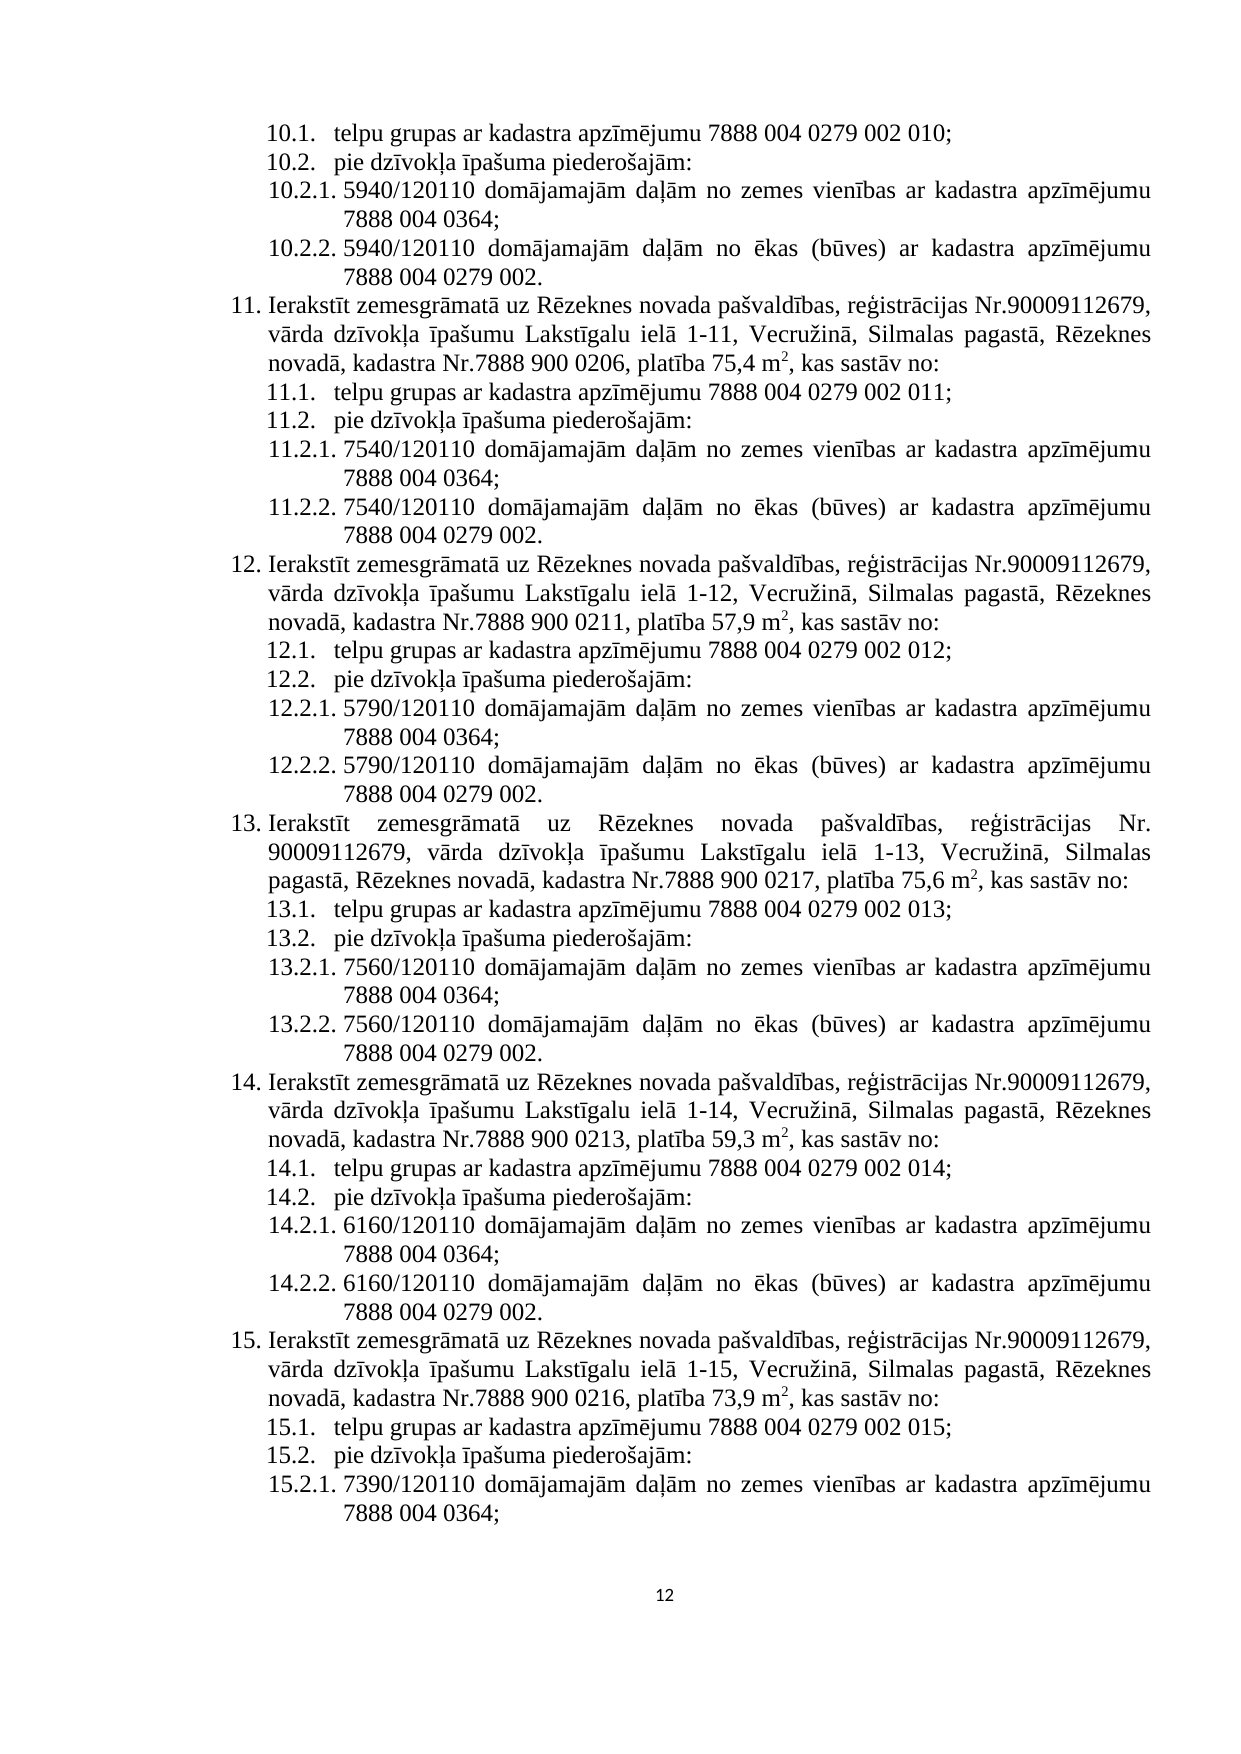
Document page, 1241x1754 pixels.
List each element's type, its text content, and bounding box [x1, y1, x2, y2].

list 5790/120110 domājamajām daļām no ēkas (būves) ar kadastra apzīmējumu 7888 004 0279 002. [268, 751, 1152, 808]
list telpu grupas ar kadastra apzīmējumu 7888 004 0279 002 015; [266, 1412, 1152, 1441]
list 5940/120110 domājamajām daļām no zemes vienības ar kadastra apzīmējumu 7888 004 0364; [268, 176, 1152, 233]
list 5790/120110 domājamajām daļām no zemes vienības ar kadastra apzīmējumu 7888 004 0364; [268, 693, 1152, 751]
list Ierakstīt zemesgrāmatā uz Rēzeknes novada pašvaldības, reģistrācijas Nr.90009112679, vārda dzīvokļa īpašumu Lakstīgalu ielā 1-15, Vecružinā, Silmalas pagastā, Rēzeknes novadā, kadastra Nr.7888 900 0216, platība 73,9 m2, kas sastāv no: [230, 1326, 1152, 1412]
list 6160/120110 domājamajām daļām no ēkas (būves) ar kadastra apzīmējumu 7888 004 0279 002. [268, 1268, 1152, 1326]
list Ierakstīt zemesgrāmatā uz Rēzeknes novada pašvaldības, reģistrācijas Nr. 90009112679, vārda dzīvokļa īpašumu Lakstīgalu ielā 1-13, Vecružinā, Silmalas pagastā, Rēzeknes novadā, kadastra Nr.7888 900 0217, platība 75,6 m2, kas sastāv no: [230, 808, 1152, 894]
list telpu grupas ar kadastra apzīmējumu 7888 004 0279 002 010; [266, 118, 1228, 147]
list 7390/120110 domājamajām daļām no zemes vienības ar kadastra apzīmējumu 7888 004 0364; [268, 1469, 1152, 1527]
list 7540/120110 domājamajām daļām no ēkas (būves) ar kadastra apzīmējumu 7888 004 0279 002. [268, 492, 1152, 549]
list 7540/120110 domājamajām daļām no zemes vienības ar kadastra apzīmējumu 7888 004 0364; [268, 434, 1152, 492]
list telpu grupas ar kadastra apzīmējumu 7888 004 0279 002 014; [266, 1153, 1228, 1182]
list pie dzīvokļa īpašuma piederošajām: [266, 923, 1152, 952]
list pie dzīvokļa īpašuma piederošajām: [266, 1182, 1228, 1211]
list telpu grupas ar kadastra apzīmējumu 7888 004 0279 002 013; [266, 894, 1152, 923]
list 6160/120110 domājamajām daļām no zemes vienības ar kadastra apzīmējumu 7888 004 0364; [268, 1211, 1152, 1268]
list Ierakstīt zemesgrāmatā uz Rēzeknes novada pašvaldības, reģistrācijas Nr.90009112679, vārda dzīvokļa īpašumu Lakstīgalu ielā 1-14, Vecružinā, Silmalas pagastā, Rēzeknes novadā, kadastra Nr.7888 900 0213, platība 59,3 m2, kas sastāv no: [230, 1067, 1152, 1153]
list 7560/120110 domājamajām daļām no ēkas (būves) ar kadastra apzīmējumu 7888 004 0279 002. [268, 1009, 1152, 1067]
list pie dzīvokļa īpašuma piederošajām: [266, 147, 1228, 176]
list pie dzīvokļa īpašuma piederošajām: [266, 406, 1152, 434]
list telpu grupas ar kadastra apzīmējumu 7888 004 0279 002 012; [266, 636, 1152, 664]
list 7560/120110 domājamajām daļām no zemes vienības ar kadastra apzīmējumu 7888 004 0364; [268, 952, 1152, 1009]
list Ierakstīt zemesgrāmatā uz Rēzeknes novada pašvaldības, reģistrācijas Nr.90009112679, vārda dzīvokļa īpašumu Lakstīgalu ielā 1-12, Vecružinā, Silmalas pagastā, Rēzeknes novadā, kadastra Nr.7888 900 0211, platība 57,9 m2, kas sastāv no: [230, 549, 1152, 636]
list Ierakstīt zemesgrāmatā uz Rēzeknes novada pašvaldības, reģistrācijas Nr.90009112679, vārda dzīvokļa īpašumu Lakstīgalu ielā 1-11, Vecružinā, Silmalas pagastā, Rēzeknes novadā, kadastra Nr.7888 900 0206, platība 75,4 m2, kas sastāv no: [230, 291, 1152, 377]
list 5940/120110 domājamajām daļām no ēkas (būves) ar kadastra apzīmējumu 7888 004 0279 002. [268, 233, 1152, 291]
list pie dzīvokļa īpašuma piederošajām: [266, 664, 1152, 693]
list pie dzīvokļa īpašuma piederošajām: [266, 1441, 1152, 1469]
list telpu grupas ar kadastra apzīmējumu 7888 004 0279 002 011; [266, 377, 1152, 406]
